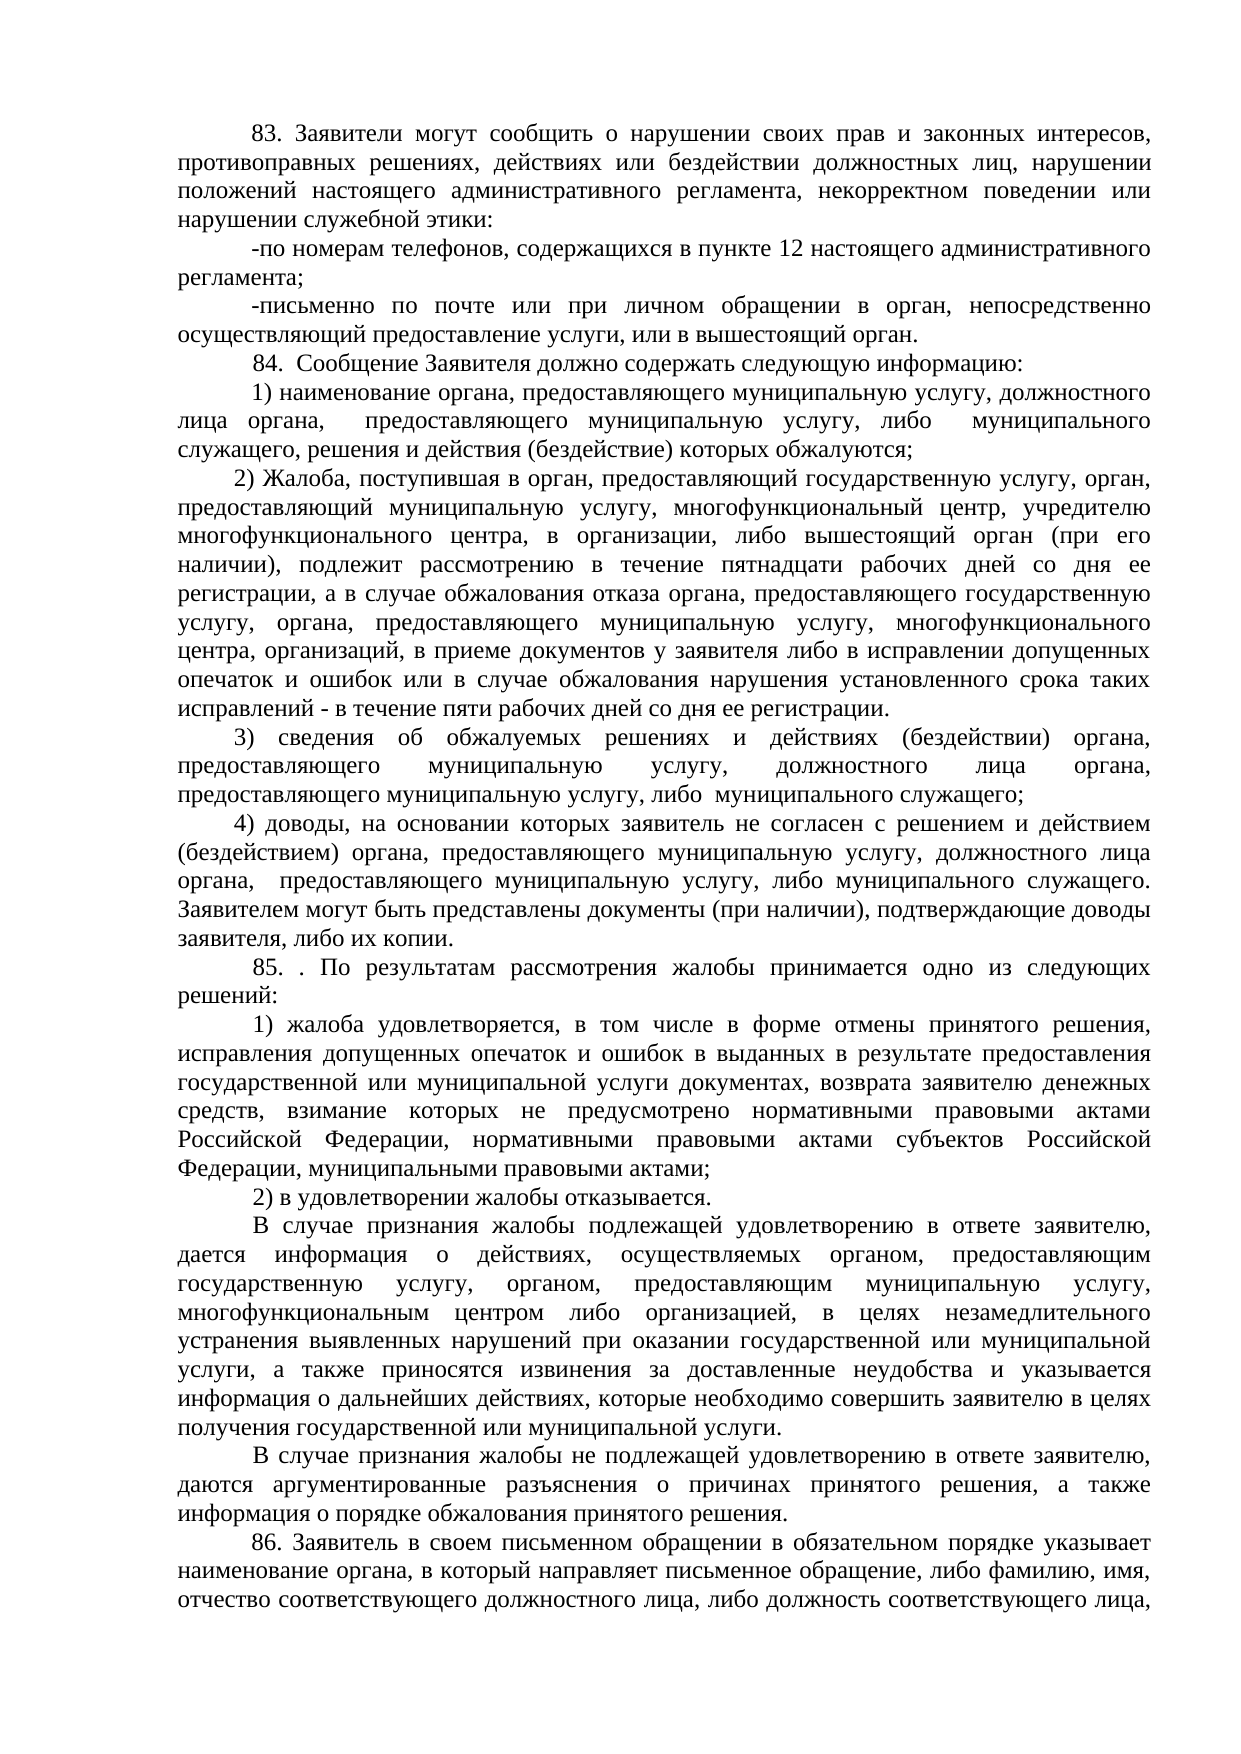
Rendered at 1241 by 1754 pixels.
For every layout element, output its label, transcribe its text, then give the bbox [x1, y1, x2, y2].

text 2) Жалоба, поступившая в орган, предоставляющий государственную услугу, орган, предоставляющий муниципальную услугу, многофункциональный центр, учредителю многофункционального центра, в организации, либо вышестоящий орган (при его наличии), подлежит рассмотрению в течение пятнадцати рабочих дней со дня ее регистрации, а в случае обжалования отказа органа, предоставляющего государственную услугу, органа, предоставляющего муниципальную услугу, многофункционального центра, организаций, в приеме документов у заявителя либо в исправлении допущенных опечаток и ошибок или в случае обжалования нарушения установленного срока таких исправлений - в течение пяти рабочих дней со дня ее регистрации. [177, 463, 1152, 722]
text -письменно по почте или при личном обращении в орган, непосредственно осуществляющий предоставление услуги, или в вышестоящий орган. [177, 291, 1152, 348]
text 83. Заявители могут сообщить о нарушении своих прав и законных интересов, противоправных решениях, действиях или бездействии должностных лиц, нарушении положений настоящего административного регламента, некорректном поведении или нарушении служебной этики: [177, 118, 1152, 233]
text -по номерам телефонов, содержащихся в пункте 12 настоящего административного регламента; [177, 233, 1152, 291]
text В случае признания жалобы не подлежащей удовлетворению в ответе заявителю, даются аргументированные разъяснения о причинах принятого решения, а также информация о порядке обжалования принятого решения. [177, 1441, 1152, 1527]
text В случае признания жалобы подлежащей удовлетворению в ответе заявителю, дается информация о действиях, осуществляемых органом, предоставляющим государственную услугу, органом, предоставляющим муниципальную услугу, многофункциональным центром либо организацией, в целях незамедлительного устранения выявленных нарушений при оказании государственной или муниципальной услуги, а также приносятся извинения за доставленные неудобства и указывается информация о дальнейших действиях, которые необходимо совершить заявителю в целях получения государственной или муниципальной услуги. [177, 1211, 1152, 1441]
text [177, 1527, 1152, 1613]
text 84. Сообщение Заявителя должно содержать следующую информацию: [177, 348, 1152, 377]
text 1) наименование органа, предоставляющего муниципальную услугу, должностного лица органа, предоставляющего муниципальную услугу, либо муниципального служащего, решения и действия (бездействие) которых обжалуются; [177, 377, 1152, 463]
text 3) сведения об обжалуемых решениях и действиях (бездействии) органа, предоставляющего муниципальную услугу, должностного лица органа, предоставляющего муниципальную услугу, либо муниципального служащего; [177, 722, 1152, 808]
text 4) доводы, на основании которых заявитель не согласен с решением и действием (бездействием) органа, предоставляющего муниципальную услугу, должностного лица органа, предоставляющего муниципальную услугу, либо муниципального служащего. Заявителем могут быть представлены документы (при наличии), подтверждающие доводы заявителя, либо их копии. [177, 808, 1152, 952]
text 2) в удовлетворении жалобы отказывается. [177, 1182, 1152, 1211]
text 85. . По результатам рассмотрения жалобы принимается одно из следующих решений: [177, 952, 1152, 1009]
text 1) жалоба удовлетворяется, в том числе в форме отмены принятого решения, исправления допущенных опечаток и ошибок в выданных в результате предоставления государственной или муниципальной услуги документах, возврата заявителю денежных средств, взимание которых не предусмотрено нормативными правовыми актами Российской Федерации, нормативными правовыми актами субъектов Российской Федерации, муниципальными правовыми актами; [177, 1009, 1152, 1182]
